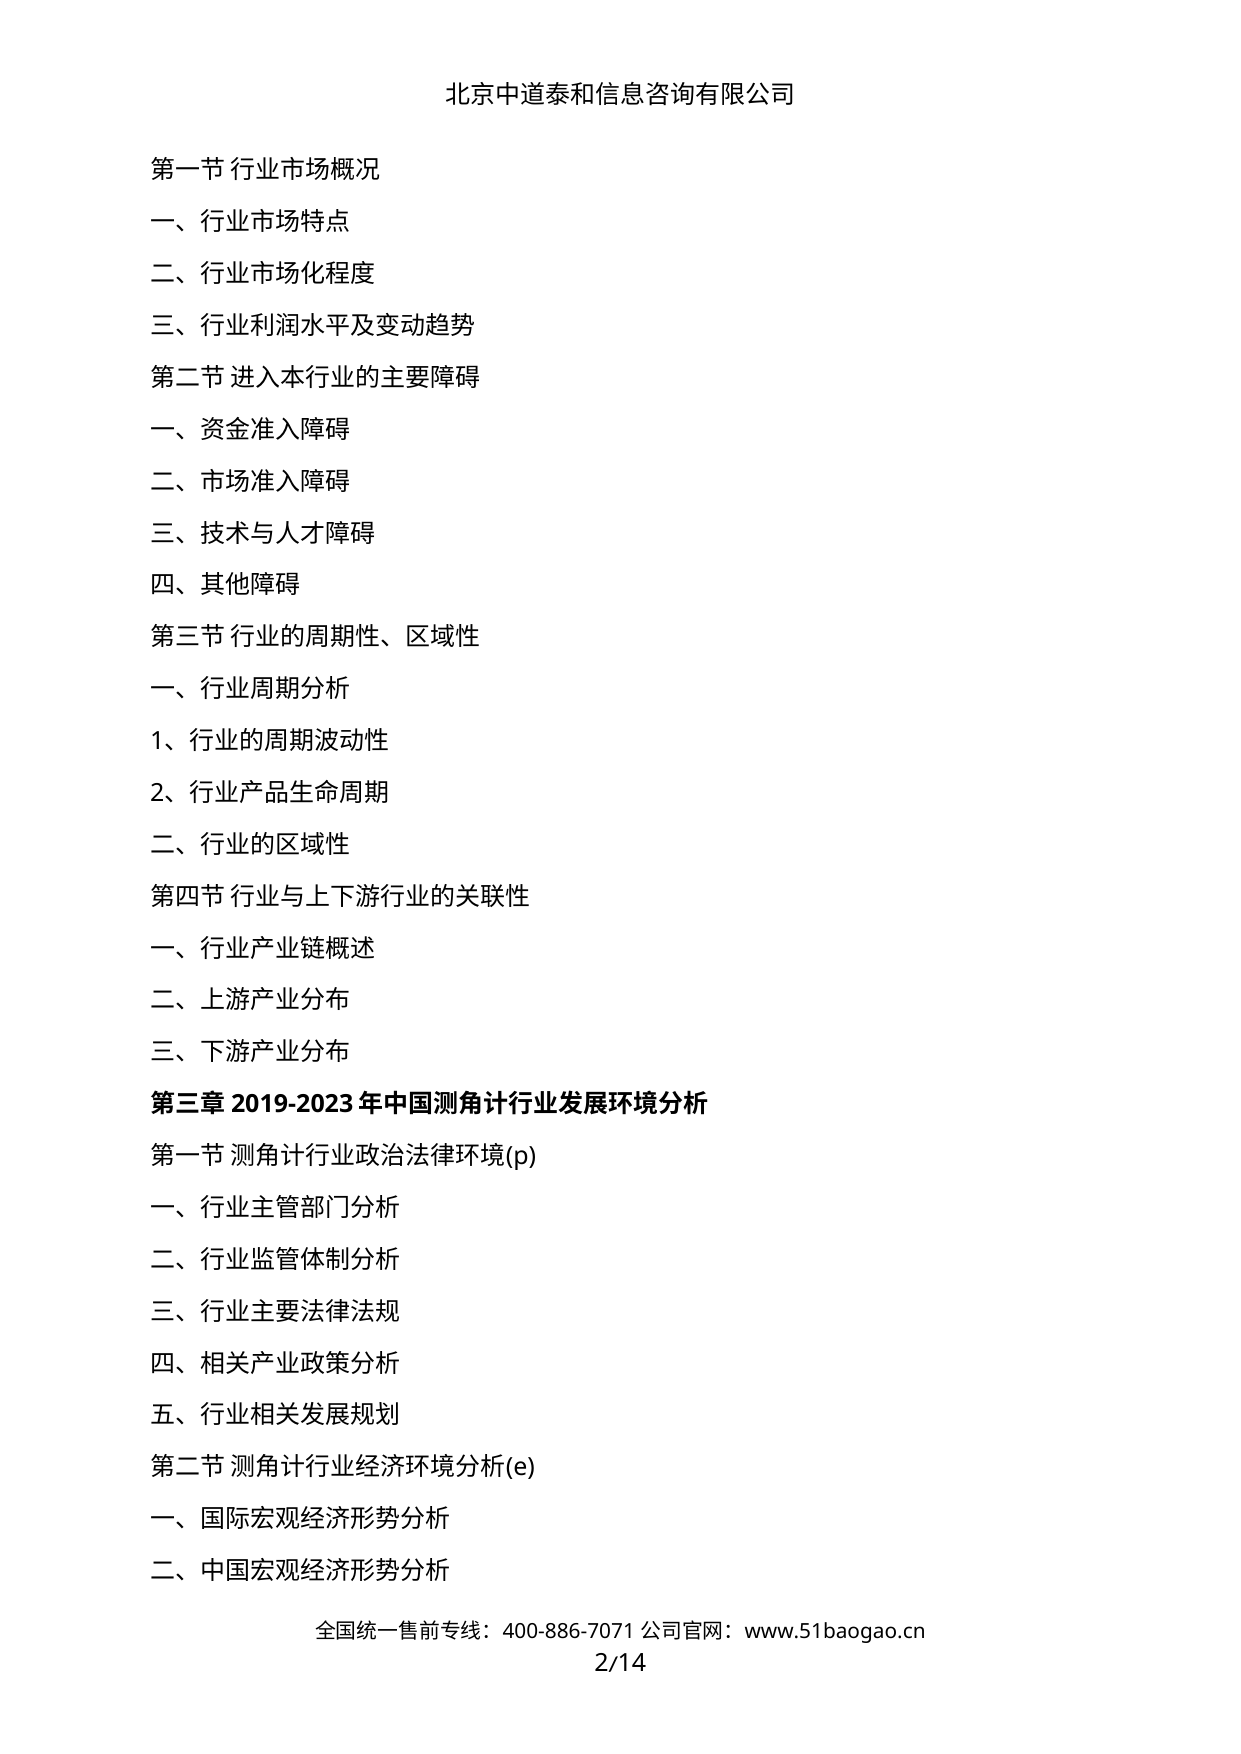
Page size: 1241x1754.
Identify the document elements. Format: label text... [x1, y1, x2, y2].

text 二、市场准入障碍 [150, 461, 1090, 497]
text 二、中国宏观经济形势分析 [150, 1551, 1090, 1587]
text 四、相关产业政策分析 [150, 1343, 1090, 1379]
text 二、行业监管体制分析 [150, 1239, 1090, 1276]
text 一、国际宏观经济形势分析 [150, 1499, 1090, 1535]
text 一、行业产业链概述 [150, 928, 1090, 964]
text 三、技术与人才障碍 [150, 513, 1090, 549]
text 第三节 行业的周期性、区域性 [150, 617, 1090, 653]
text 第二节 测角计行业经济环境分析(e) [150, 1447, 1090, 1483]
text 第一节 测角计行业政治法律环境(p) [150, 1136, 1090, 1172]
text 二、上游产业分布 [150, 980, 1090, 1016]
text 一、行业市场特点 [150, 202, 1090, 238]
text 一、资金准入障碍 [150, 409, 1090, 446]
text 二、行业市场化程度 [150, 254, 1090, 290]
text 二、行业的区域性 [150, 824, 1090, 861]
text 第三章 2019-2023年中国测角计行业发展环境分析 [150, 1084, 1090, 1120]
text 2、行业产品生命周期 [150, 772, 1090, 809]
text 第二节 进入本行业的主要障碍 [150, 357, 1090, 394]
text 1、行业的周期波动性 [150, 721, 1090, 757]
text 三、行业主要法律法规 [150, 1291, 1090, 1327]
text 四、其他障碍 [150, 565, 1090, 601]
text 第四节 行业与上下游行业的关联性 [150, 876, 1090, 912]
text 三、下游产业分布 [150, 1032, 1090, 1068]
text 一、行业周期分析 [150, 669, 1090, 705]
text 第一节 行业市场概况 [150, 150, 1090, 186]
text 三、行业利润水平及变动趋势 [150, 306, 1090, 342]
text 一、行业主管部门分析 [150, 1187, 1090, 1224]
text 五、行业相关发展规划 [150, 1395, 1090, 1431]
